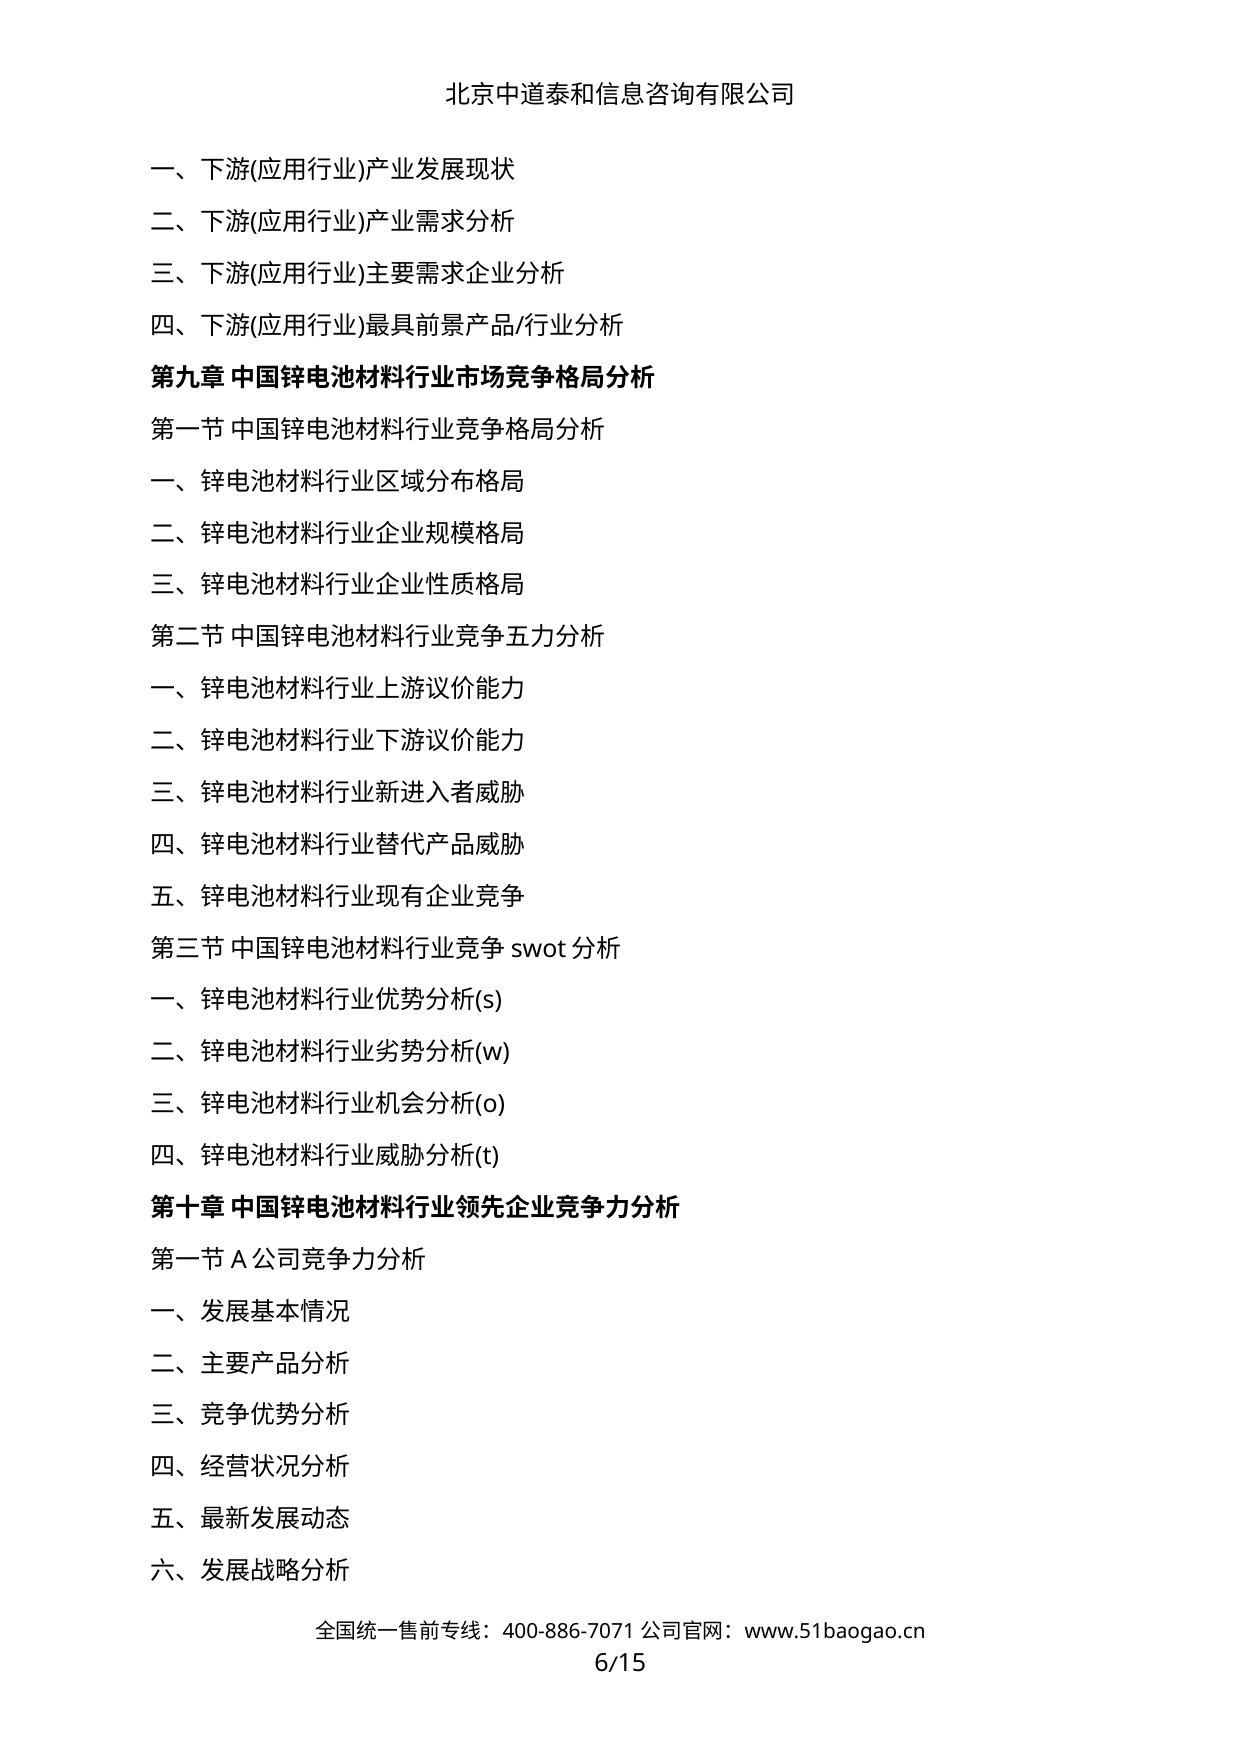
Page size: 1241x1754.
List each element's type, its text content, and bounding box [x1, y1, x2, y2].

text 五、锌电池材料行业现有企业竞争 [150, 876, 1090, 912]
text 一、下游(应用行业)产业发展现状 [150, 150, 1090, 186]
text 二、锌电池材料行业劣势分析(w) [150, 1032, 1090, 1068]
text 第九章 中国锌电池材料行业市场竞争格局分析 [150, 357, 1090, 394]
text 第二节 中国锌电池材料行业竞争五力分析 [150, 617, 1090, 653]
text 四、锌电池材料行业威胁分析(t) [150, 1136, 1090, 1172]
text 三、竞争优势分析 [150, 1395, 1090, 1431]
text 四、锌电池材料行业替代产品威胁 [150, 824, 1090, 861]
text 一、锌电池材料行业上游议价能力 [150, 669, 1090, 705]
text 二、主要产品分析 [150, 1343, 1090, 1379]
text 一、锌电池材料行业优势分析(s) [150, 980, 1090, 1016]
text 五、最新发展动态 [150, 1499, 1090, 1535]
text 六、发展战略分析 [150, 1551, 1090, 1587]
text 第十章 中国锌电池材料行业领先企业竞争力分析 [150, 1187, 1090, 1224]
text 一、锌电池材料行业区域分布格局 [150, 461, 1090, 497]
text 二、锌电池材料行业下游议价能力 [150, 721, 1090, 757]
text 四、经营状况分析 [150, 1447, 1090, 1483]
text 第一节 A公司竞争力分析 [150, 1239, 1090, 1276]
text 四、下游(应用行业)最具前景产品/行业分析 [150, 306, 1090, 342]
text 三、锌电池材料行业新进入者威胁 [150, 772, 1090, 809]
text 第一节 中国锌电池材料行业竞争格局分析 [150, 409, 1090, 446]
text 一、发展基本情况 [150, 1291, 1090, 1327]
text 三、下游(应用行业)主要需求企业分析 [150, 254, 1090, 290]
text 二、下游(应用行业)产业需求分析 [150, 202, 1090, 238]
text 二、锌电池材料行业企业规模格局 [150, 513, 1090, 549]
text 第三节 中国锌电池材料行业竞争swot分析 [150, 928, 1090, 964]
text 三、锌电池材料行业企业性质格局 [150, 565, 1090, 601]
text 三、锌电池材料行业机会分析(o) [150, 1084, 1090, 1120]
